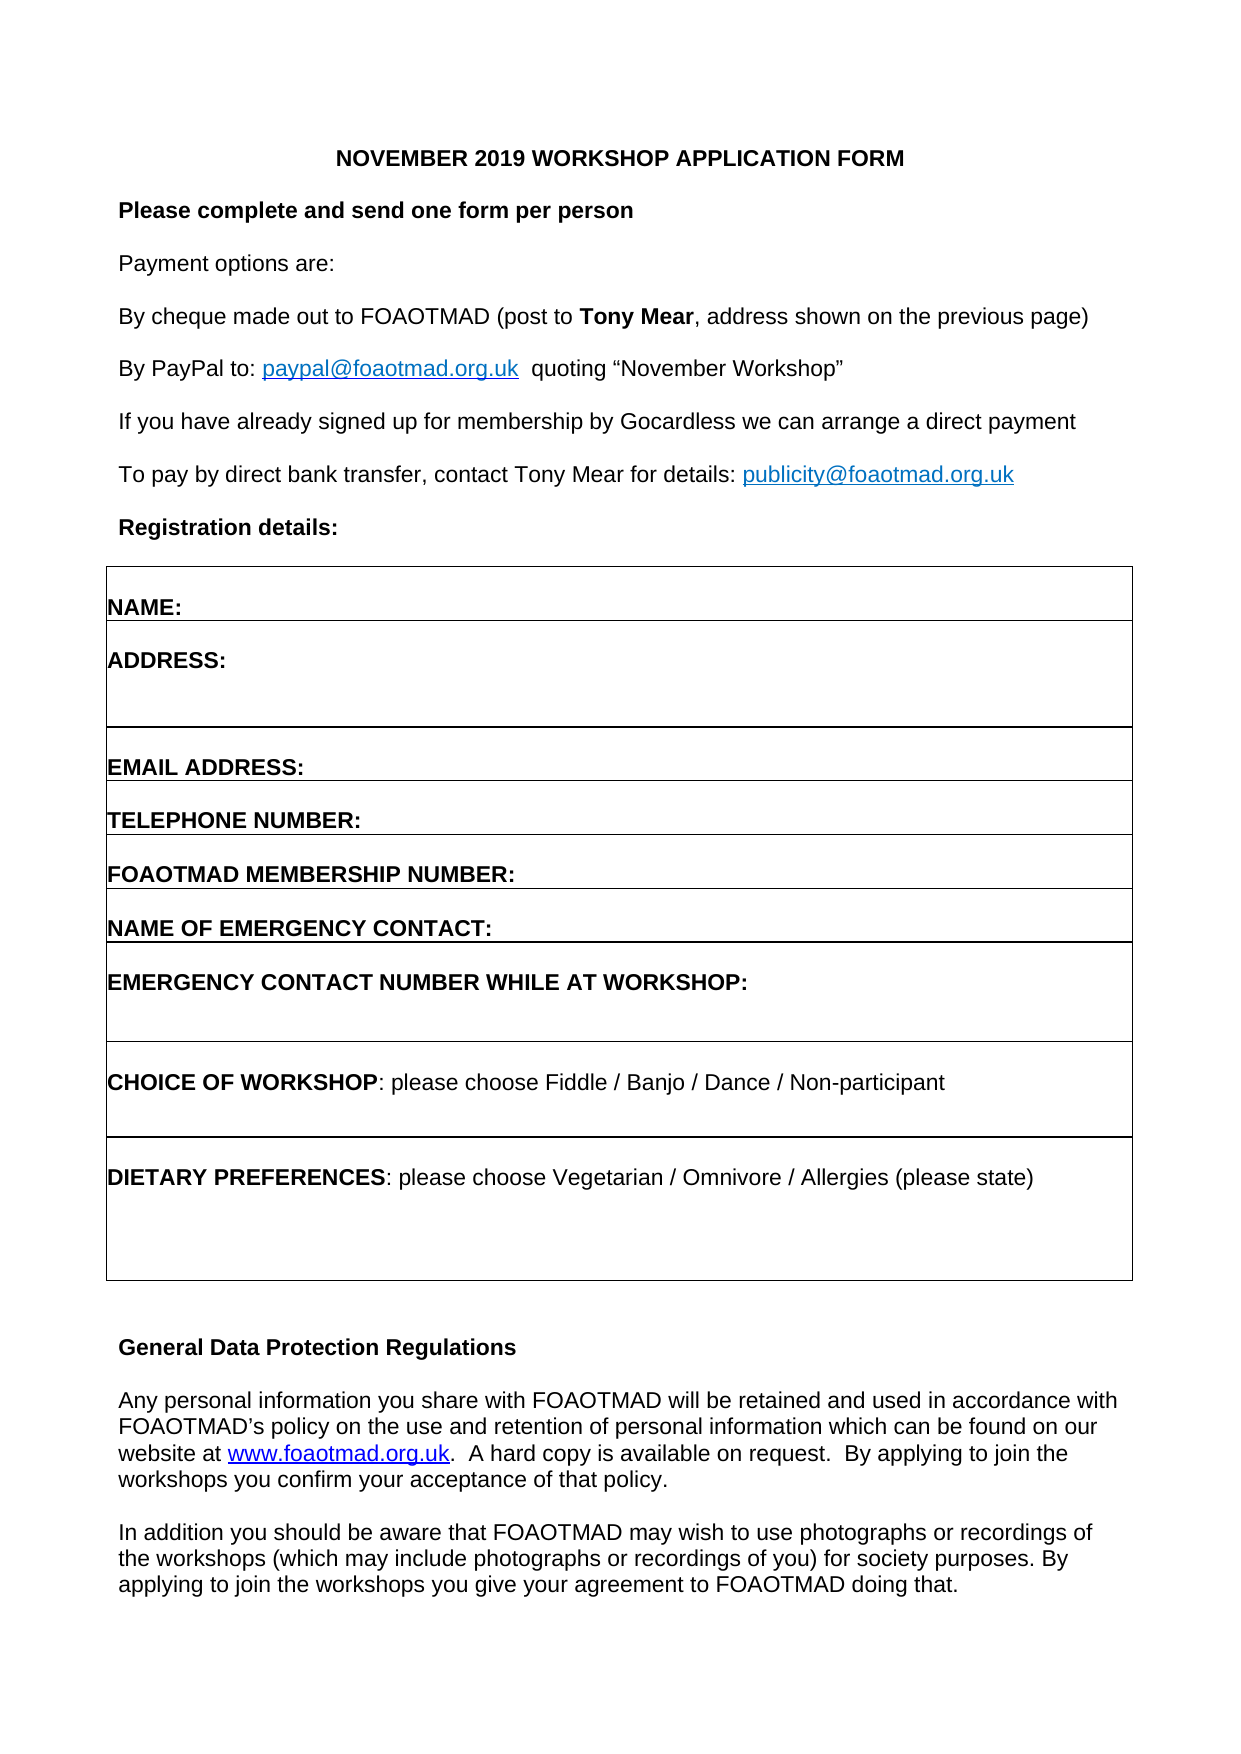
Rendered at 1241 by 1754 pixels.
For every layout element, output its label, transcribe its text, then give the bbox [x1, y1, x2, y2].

table_cell NAME OF EMERGENCY CONTACT: [107, 889, 1132, 941]
table_cell TELEPHONE NUMBER: [107, 781, 1132, 834]
text Payment options are: [118, 250, 1122, 276]
text Registration details: [118, 513, 1122, 540]
text NOVEMBER 2019 WORKSHOP APPLICATION FORM [118, 144, 1122, 171]
table_header NAME: [107, 567, 1132, 620]
text If you have already signed up for membership by Gocardless we can arrange a direct payment [118, 408, 1122, 434]
table_cell EMERGENCY CONTACT NUMBER WHILE AT WORKSHOP: [107, 943, 1132, 1041]
table_cell DIETARY PREFERENCES: please choose Vegetarian / Omnivore / Allergies (please state) [107, 1138, 1132, 1280]
text General Data Protection Regulations [118, 1334, 1122, 1361]
text Any personal information you share with FOAOTMAD will be retained and used in accordance with FOAOTMAD’s policy on the use and retention of personal information which can be found on our website at www.foaotmad.org.uk. A hard copy is available on request. By applying to join the workshops you confirm your acceptance of that policy. [118, 1387, 1122, 1492]
table_cell CHOICE OF WORKSHOP: please choose Fiddle / Banjo / Dance / Non-participant [107, 1042, 1132, 1136]
table_cell ADDRESS: [107, 621, 1132, 726]
text To pay by direct bank transfer, contact Tony Mear for details: publicity@foaotmad.org.uk [118, 461, 1122, 487]
table_cell EMAIL ADDRESS: [107, 728, 1132, 780]
table_cell FOAOTMAD MEMBERSHIP NUMBER: [107, 835, 1132, 888]
text In addition you should be aware that FOAOTMAD may wish to use photographs or recordings of the workshops (which may include photographs or recordings of you) for society purposes. By applying to join the workshops you give your agreement to FOAOTMAD doing that. [118, 1519, 1122, 1598]
text Please complete and send one form per person [118, 197, 1122, 223]
text By cheque made out to FOAOTMAD (post to Tony Mear, address shown on the previous page) [118, 303, 1122, 329]
text By PayPal to: paypal@foaotmad.org.uk quoting “November Workshop” [118, 355, 1122, 382]
